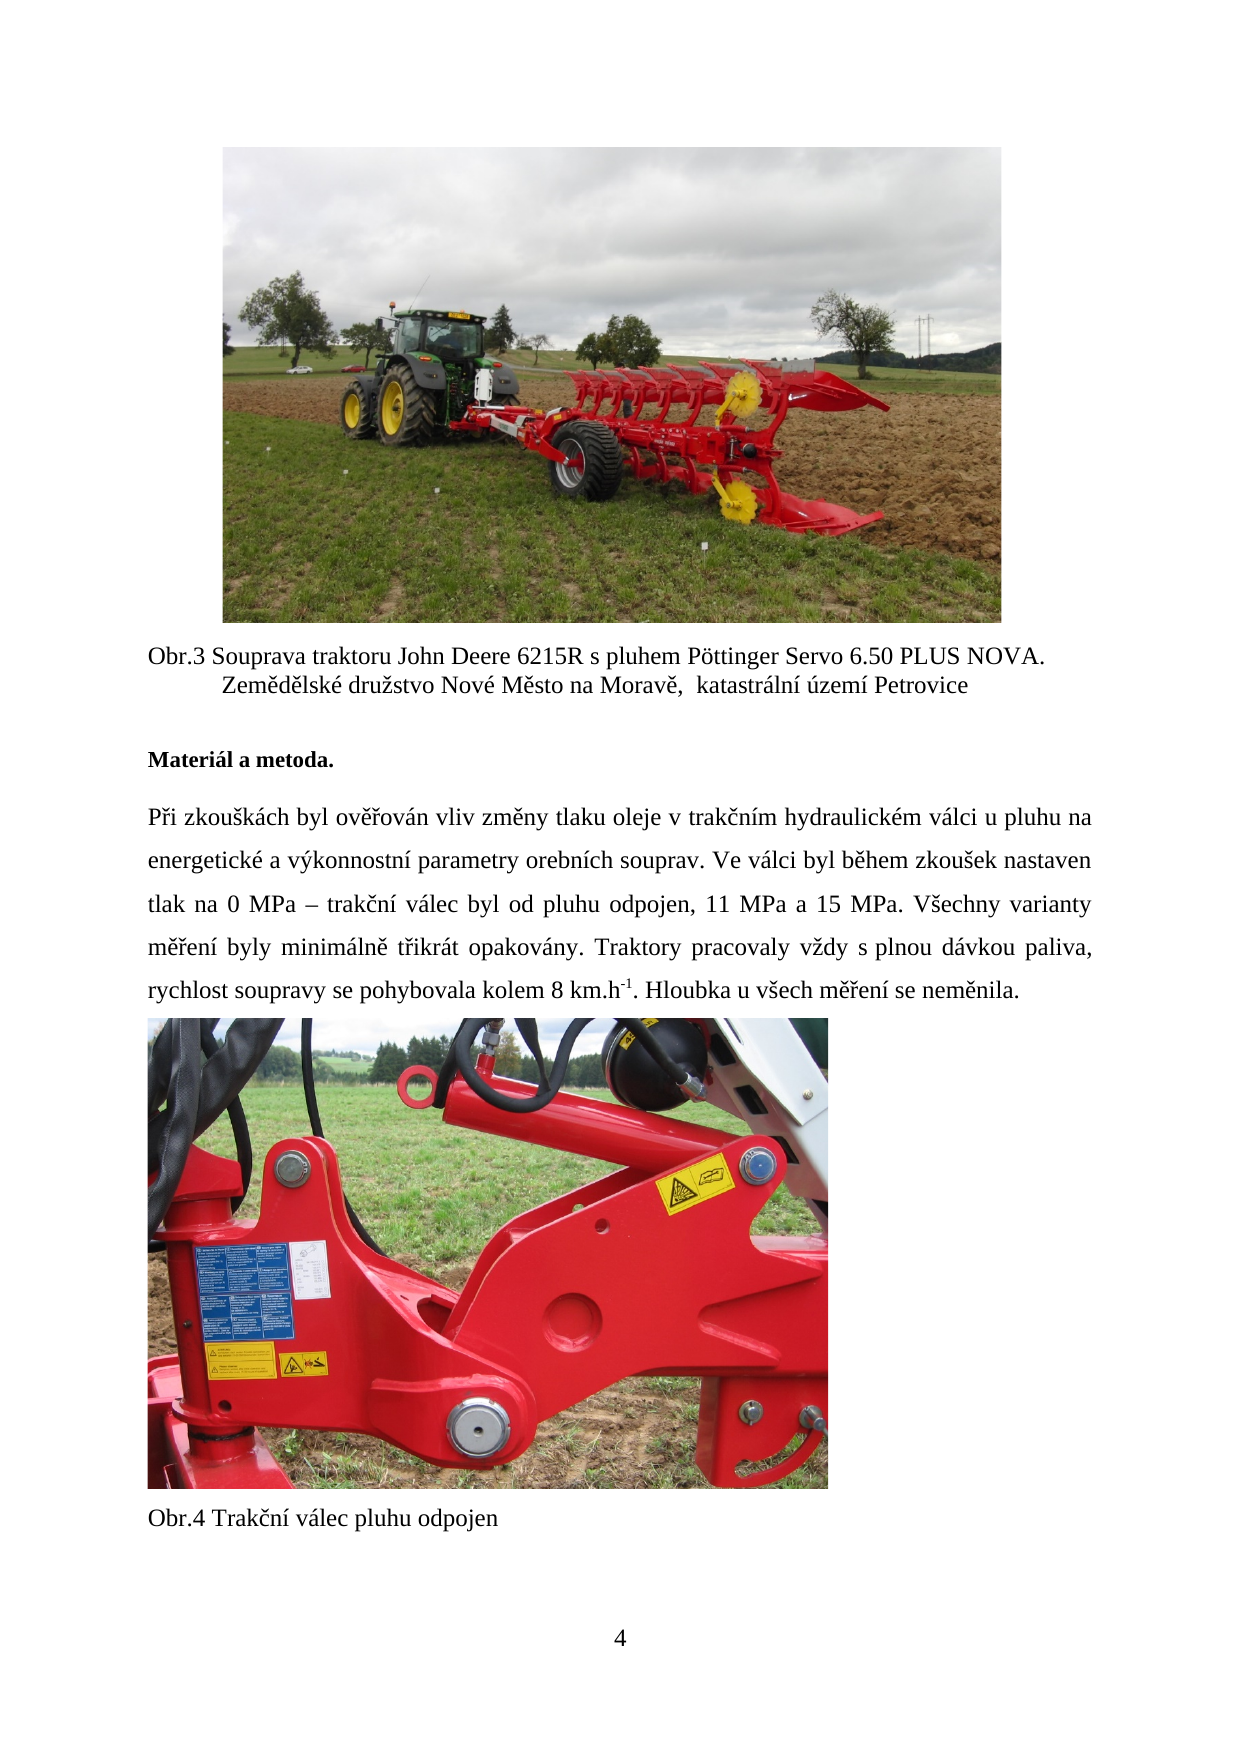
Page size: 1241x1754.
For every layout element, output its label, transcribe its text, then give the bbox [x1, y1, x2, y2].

picture [147, 1018, 829, 1489]
text Materiál a metoda. [148, 746, 1093, 773]
list Obr.4 Trakční válec pluhu odpojen [148, 1503, 1093, 1531]
text Obr.3 Souprava traktoru John Deere 6215R s pluhem Pöttinger Servo 6.50 PLUS NOVA. [148, 641, 1093, 670]
list Při zkouškách byl ověřován vliv změny tlaku oleje v trakčním hydraulickém válci u pluhu na energetické a výkonnostní parametry orebních souprav. Ve válci byl během zkoušek nastaven tlak na 0 MPa – trakční válec byl od pluhu odpojen, 11 MPa a 15 MPa. Všechny varianty měření byly minimálně třikrát opakovány. Traktory pracovaly vždy s plnou dávkou paliva, rychlost soupravy se pohybovala kolem 8 km.h-1. Hloubka u všech měření se neměnila. [148, 802, 1093, 1004]
text Zemědělské družstvo Nové Město na Moravě, katastrální území Petrovice [148, 670, 1093, 698]
picture [222, 147, 1002, 623]
